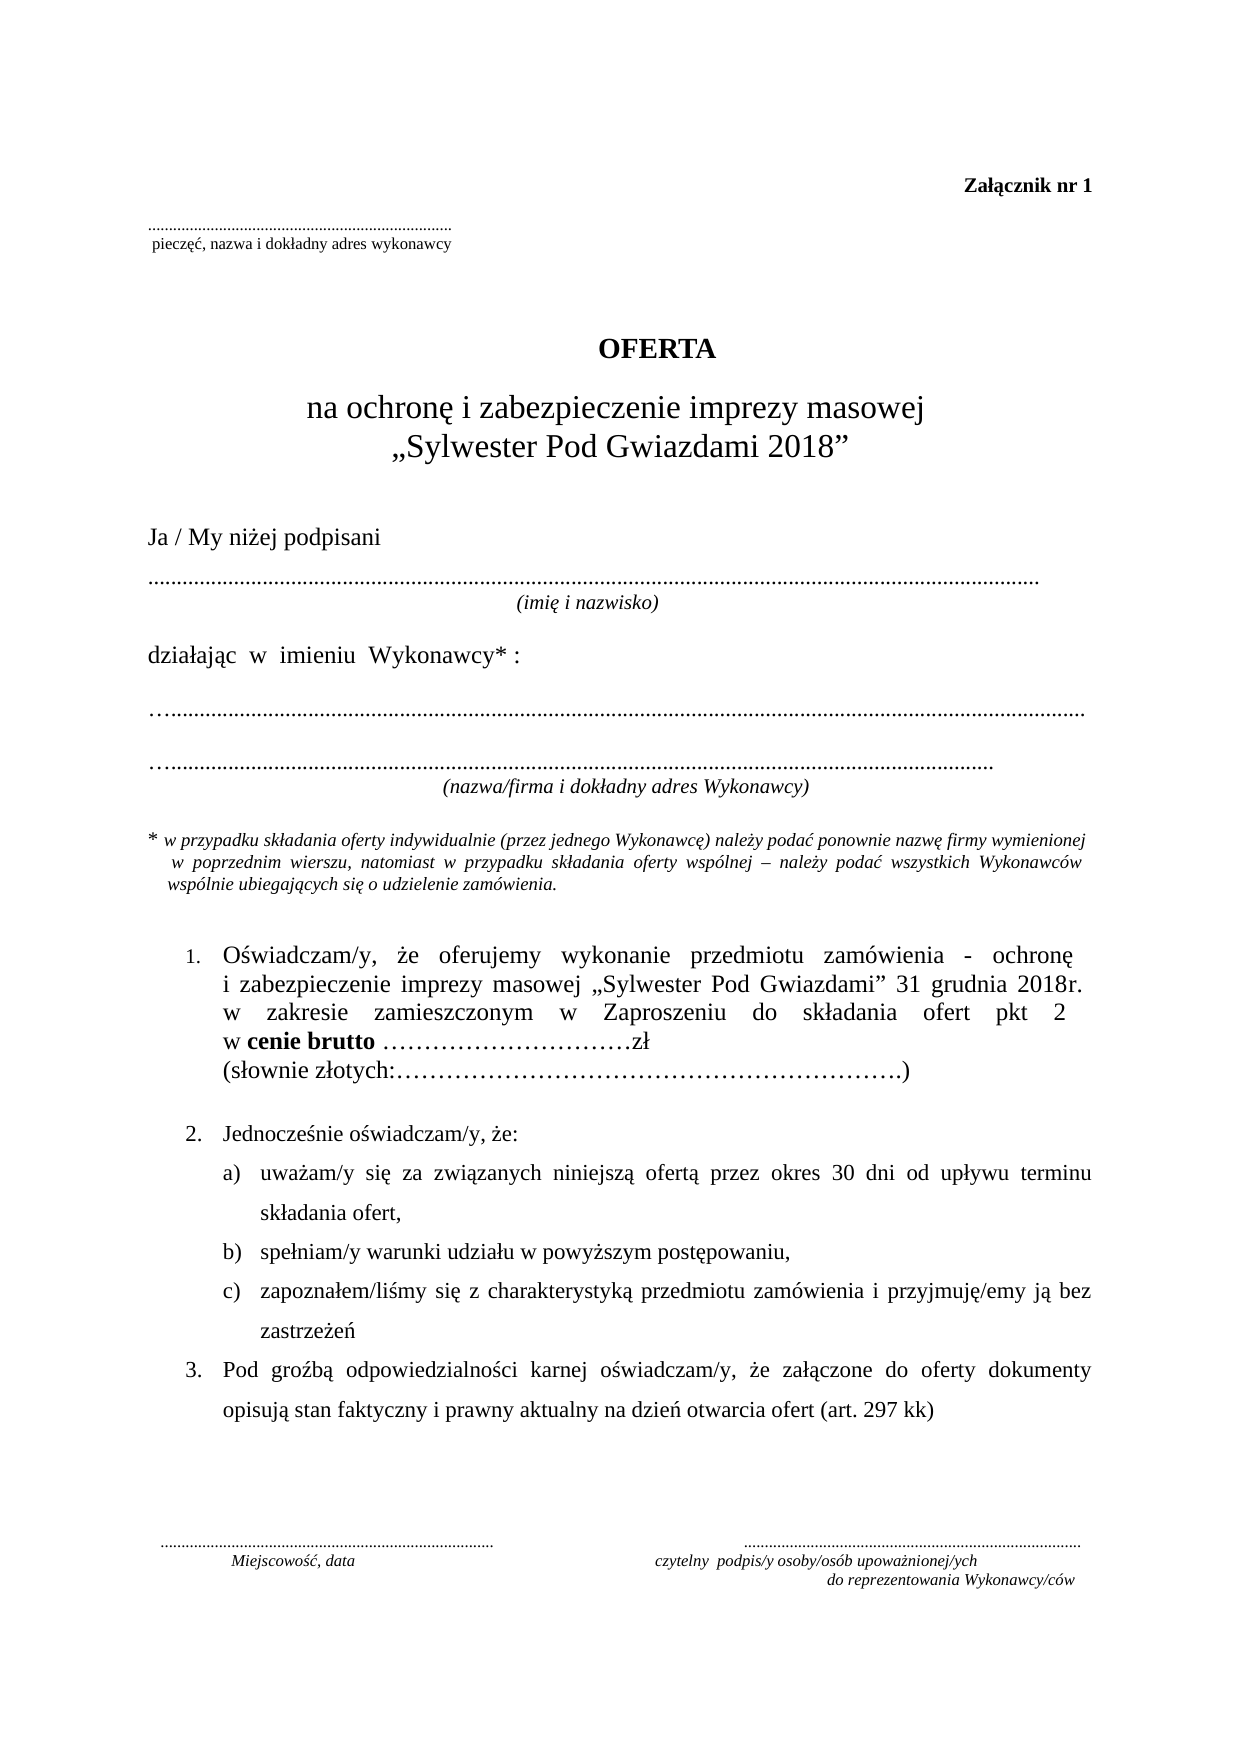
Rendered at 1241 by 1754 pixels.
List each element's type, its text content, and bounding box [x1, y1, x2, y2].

text Ja / My niżej podpisani [148, 522, 1093, 551]
text ......................................................................... [148, 215, 1093, 234]
text ................................................................................ ................................................................................. [148, 1532, 1096, 1551]
list (słownie złotych:…………………………………………………….) [223, 1055, 1093, 1084]
subtitle Załącznik nr 1 [629, 173, 1093, 197]
text działając w imieniu Wykonawcy* : [148, 640, 1101, 669]
text * w przypadku składania oferty indywidualnie (przez jednego Wykonawcę) należy podać ponownie nazwę firmy wymienionej w poprzednim wierszu, natomiast w przypadku składania oferty wspólnej – należy podać wszystkich Wykonawców wspólnie ubiegających się o udzielenie zamówienia. [148, 827, 1093, 894]
text …................................................................................................................................................ [148, 748, 1093, 774]
list Oświadczam/y, że oferujemy wykonanie przedmiotu zamówienia - ochronę i zabezpieczenie imprezy masowej „Sylwester Pod Gwiazdami” 31 grudnia 2018r. w zakresie zamieszczonym w Zaproszeniu do składania ofert pkt 2 w cenie brutto …………………………zł [185, 940, 1093, 1055]
text (nazwa/firma i dokładny adres Wykonawcy) [148, 774, 1093, 798]
subtitle OFERTA [221, 331, 1093, 364]
list Jednocześnie oświadczam/y, że: [185, 1120, 1093, 1146]
list Pod groźbą odpowiedzialności karnej oświadczam/y, że załączone do oferty dokumenty opisują stan faktyczny i prawny aktualny na dzień otwarcia ofert (art. 297 kk) [185, 1357, 1093, 1422]
list zapoznałem/liśmy się z charakterystyką przedmiotu zamówienia i przyjmuję/emy ją bez zastrzeżeń [223, 1278, 1093, 1343]
text na ochronę i zabezpieczenie imprezy masowej „Sylwester Pod Gwiazdami 2018” [148, 387, 1093, 464]
text …................................................................................................................................................................ [148, 695, 1101, 722]
text pieczęć, nazwa i dokładny adres wykonawcy [148, 234, 1093, 253]
text (imię i nazwisko) [148, 590, 1093, 614]
text do reprezentowania Wykonawcy/ców [148, 1570, 1093, 1589]
text Miejscowość, data czytelny podpis/y osoby/osób upoważnionej/ych [85, 1551, 1093, 1570]
list uważam/y się za związanych niniejszą ofertą przez okres 30 dni od upływu terminu składania ofert, [223, 1159, 1093, 1225]
list spełniam/y warunki udziału w powyższym postępowaniu, [223, 1238, 1093, 1264]
text ............................................................................................................................................................ [148, 563, 1093, 590]
